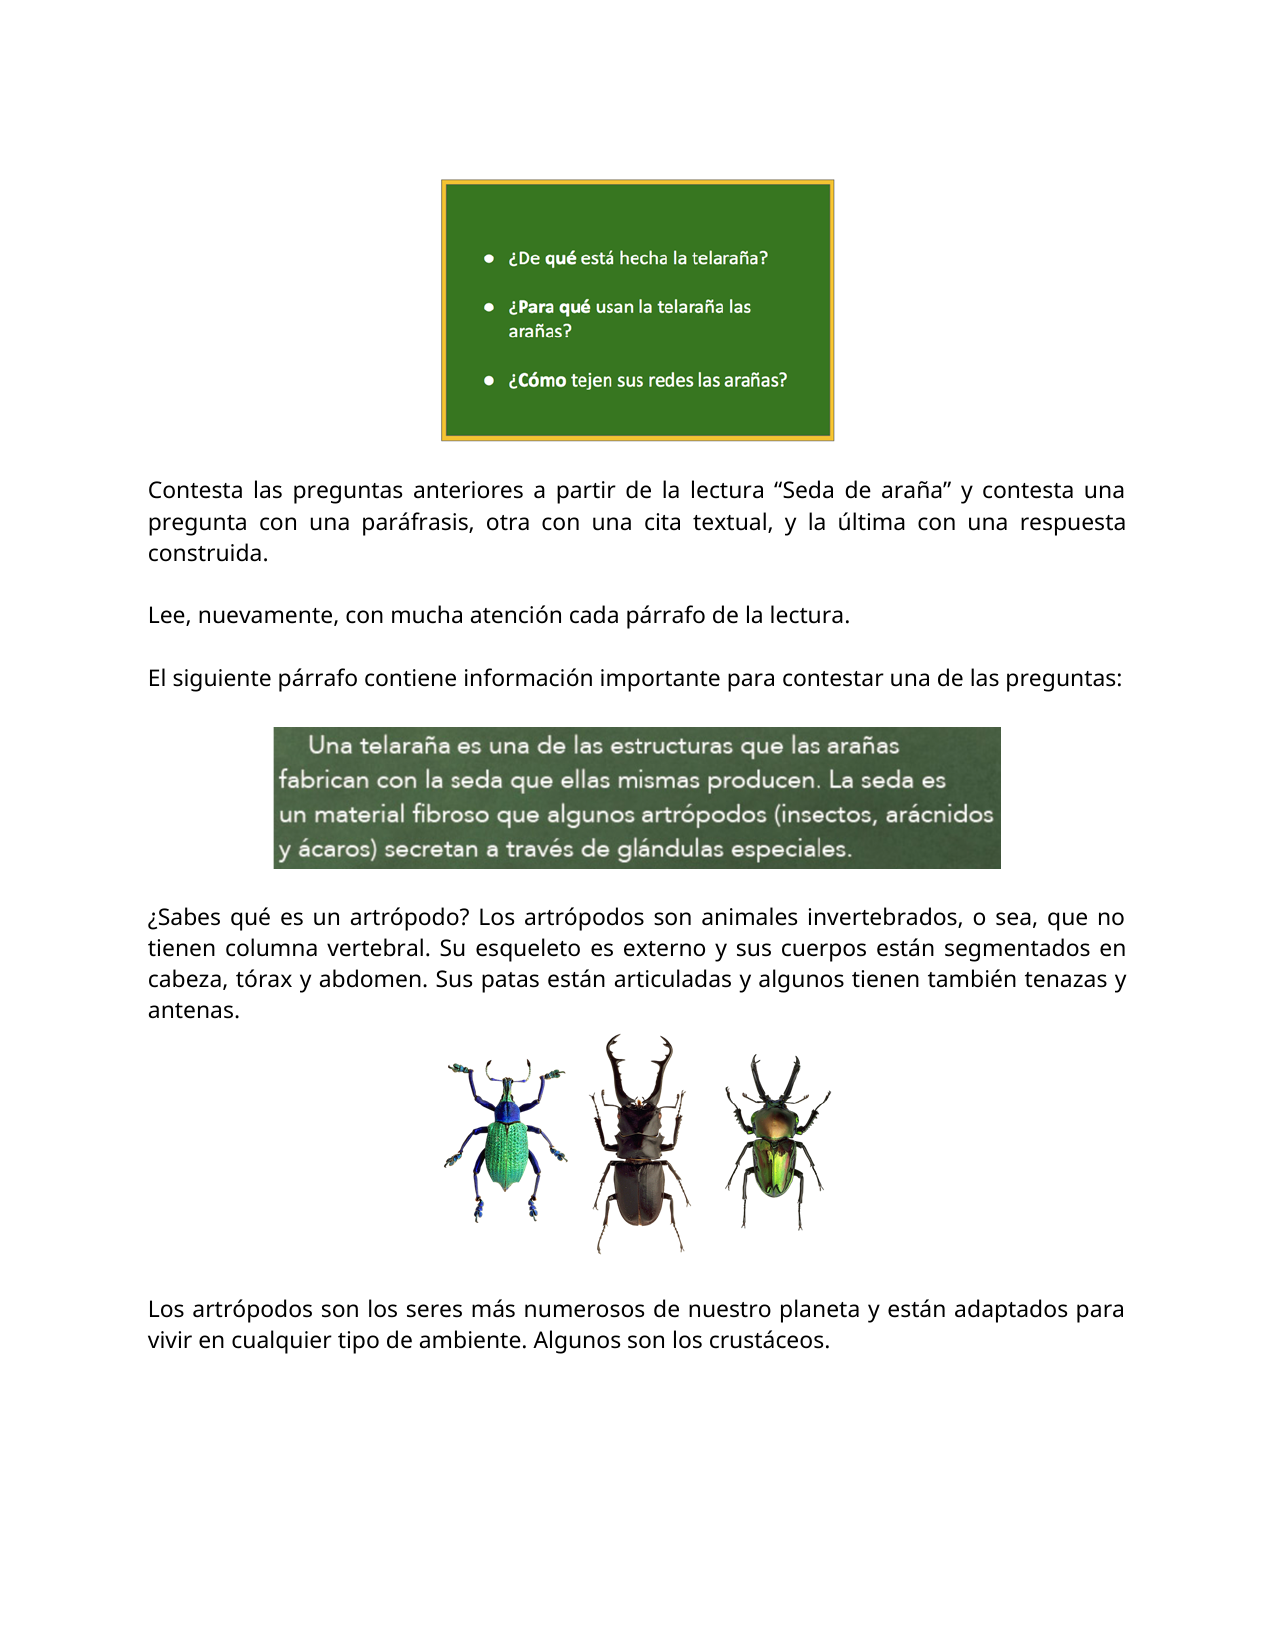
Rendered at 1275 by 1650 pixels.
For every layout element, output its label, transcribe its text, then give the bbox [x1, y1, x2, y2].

picture [273, 724, 1002, 870]
text Lee, nuevamente, con mucha atención cada párrafo de la lectura. [148, 599, 1127, 630]
text ¿Sabes qué es un artrópodo? Los artrópodos son animales invertebrados, o sea, que no tienen columna vertebral. Su esqueleto es externo y sus cuerpos están segmentados en cabeza, tórax y abdomen. Sus patas están articuladas y algunos tienen también tenazas y antenas. [148, 900, 1127, 1025]
text Los artrópodos son los seres más numerosos de nuestro planeta y están adaptados para vivir en cualquier tipo de ambiente. Algunos son los crustáceos. [148, 1293, 1127, 1355]
picture [439, 177, 836, 443]
picture [435, 1025, 840, 1262]
text Contesta las preguntas anteriores a partir de la lectura “Seda de araña” y contesta una pregunta con una paráfrasis, otra con una cita textual, y la última con una respuesta construida. [148, 474, 1127, 568]
text El siguiente párrafo contiene información importante para contestar una de las preguntas: [148, 662, 1127, 693]
